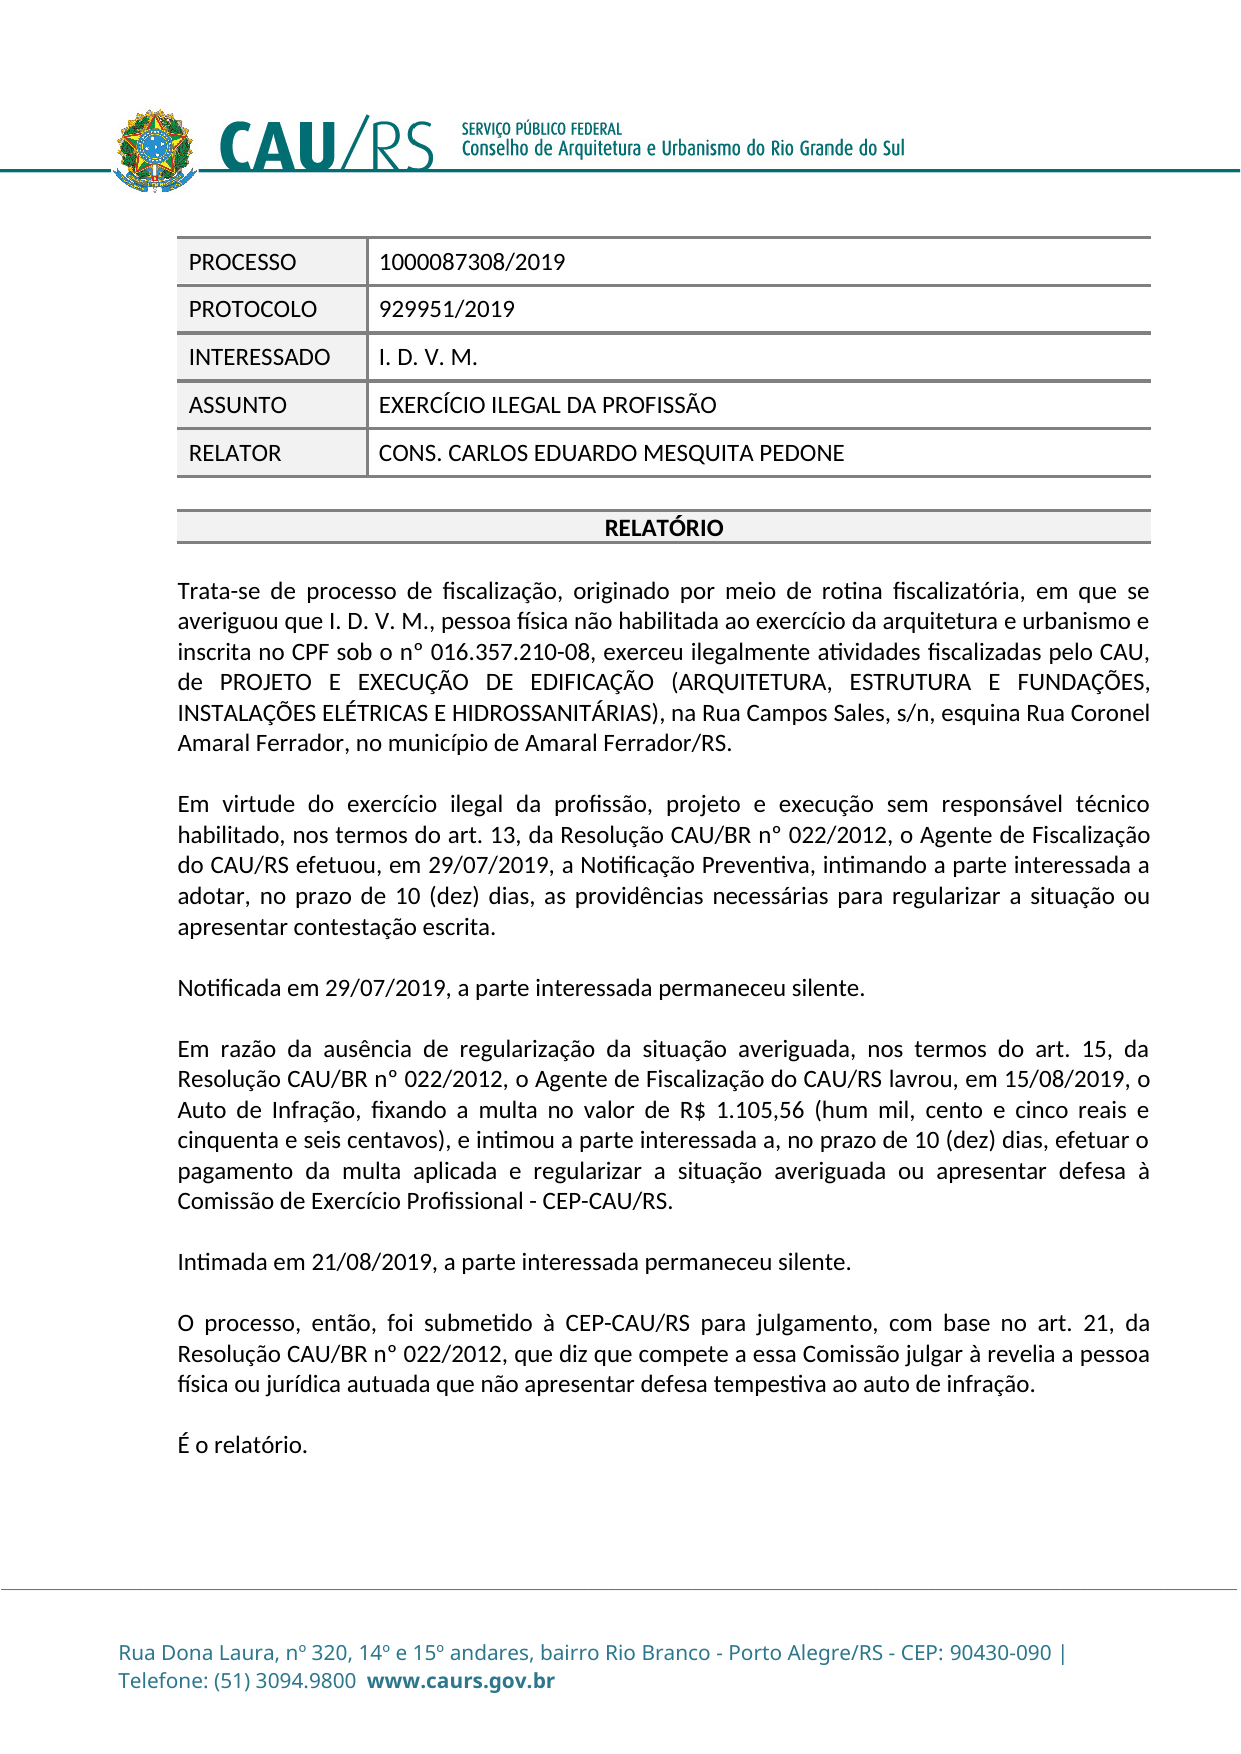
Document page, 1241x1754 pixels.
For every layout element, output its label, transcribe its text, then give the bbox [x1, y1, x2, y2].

table_cell PROTOCOLO [177, 287, 366, 331]
text Trata-se de processo de fiscalização, originado por meio de rotina fiscalizatória, em que se averiguou que I. D. V. M., pessoa física não habilitada ao exercício da arquitetura e urbanismo e inscrita no CPF sob o nº 016.357.210-08, exerceu ilegalmente atividades fiscalizadas pelo CAU, de PROJETO E EXECUÇÃO DE EDIFICAÇÃO (ARQUITETURA, ESTRUTURA E FUNDAÇÕES, INSTALAÇÕES ELÉTRICAS E HIDROSSANITÁRIAS), na Rua Campos Sales, s/n, esquina Rua Coronel Amaral Ferrador, no município de Amaral Ferrador/RS. [177, 575, 1152, 758]
table_cell I. D. V. M. [369, 335, 1151, 379]
table_header PROCESSO [177, 239, 366, 283]
table_cell INTERESSADO [177, 335, 366, 379]
text Intimada em 21/08/2019, a parte interessada permaneceu silente. [177, 1246, 1152, 1277]
table_cell 929951/2019 [369, 287, 1151, 331]
table_header RELATÓRIO [177, 512, 1151, 541]
text Em razão da ausência de regularização da situação averiguada, nos termos do art. 15, da Resolução CAU/BR nº 022/2012, o Agente de Fiscalização do CAU/RS lavrou, em 15/08/2019, o Auto de Infração, fixando a multa no valor de R$ 1.105,56 (hum mil, cento e cinco reais e cinquenta e seis centavos), e intimou a parte interessada a, no prazo de 10 (dez) dias, efetuar o pagamento da multa aplicada e regularizar a situação averiguada ou apresentar defesa à Comissão de Exercício Profissional - CEP-CAU/RS. [177, 1033, 1152, 1216]
text Em virtude do exercício ilegal da profissão, projeto e execução sem responsável técnico habilitado, nos termos do art. 13, da Resolução CAU/BR nº 022/2012, o Agente de Fiscalização do CAU/RS efetuou, em 29/07/2019, a Notificação Preventiva, intimando a parte interessada a adotar, no prazo de 10 (dez) dias, as providências necessárias para regularizar a situação ou apresentar contestação escrita. [177, 788, 1152, 941]
text É o relatório. [177, 1429, 1152, 1460]
picture [0, 43, 1241, 203]
table_cell CONS. CARLOS EDUARDO MESQUITA PEDONE [369, 430, 1151, 475]
table_cell EXERCÍCIO ILEGAL DA PROFISSÃO [369, 383, 1151, 427]
table_header 1000087308/2019 [369, 239, 1151, 283]
table_cell ASSUNTO [177, 383, 366, 427]
table_cell RELATOR [177, 430, 366, 475]
text O processo, então, foi submetido à CEP-CAU/RS para julgamento, com base no art. 21, da Resolução CAU/BR nº 022/2012, que diz que compete a essa Comissão julgar à revelia a pessoa física ou jurídica autuada que não apresentar defesa tempestiva ao auto de infração. [177, 1307, 1152, 1399]
text Notificada em 29/07/2019, a parte interessada permaneceu silente. [177, 972, 1152, 1002]
